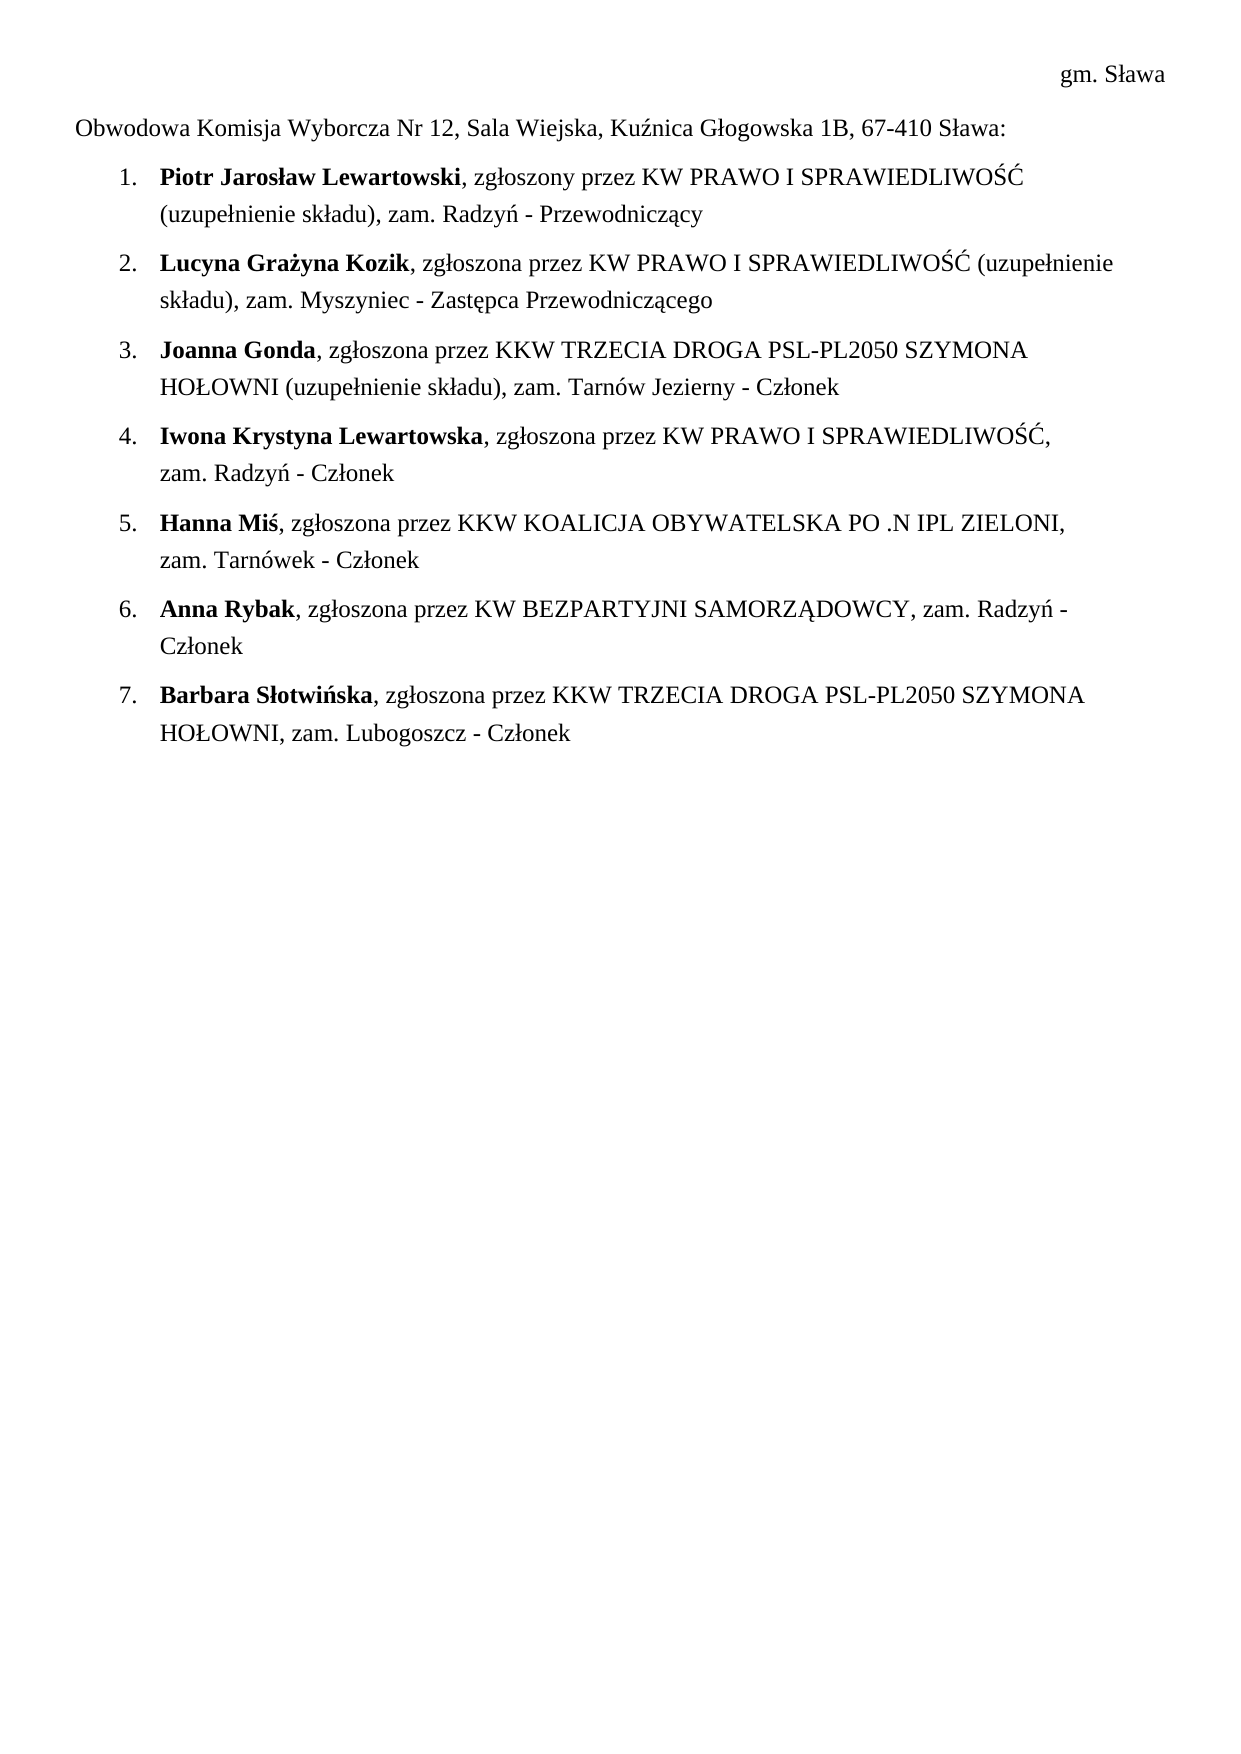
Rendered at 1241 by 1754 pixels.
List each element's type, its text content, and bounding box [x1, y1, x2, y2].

table_cell Anna Rybak, zgłoszona przez KW BEZPARTYJNI SAMORZĄDOWCY, zam. Radzyń - Członek [148, 588, 1138, 675]
table_cell 3. [75, 329, 148, 415]
table_cell 6. [75, 588, 148, 675]
table_cell Barbara Słotwińska, zgłoszona przez KKW TRZECIA DROGA PSL-PL2050 SZYMONA HOŁOWNI, zam. Lubogoszcz - Członek [148, 675, 1138, 761]
table_cell Lucyna Grażyna Kozik, zgłoszona przez KW PRAWO I SPRAWIEDLIWOŚĆ (uzupełnienie składu), zam. Myszyniec - Zastępca Przewodniczącego [148, 243, 1138, 329]
table_cell Iwona Krystyna Lewartowska, zgłoszona przez KW PRAWO I SPRAWIEDLIWOŚĆ, zam. Radzyń - Członek [148, 415, 1138, 502]
table_cell Joanna Gonda, zgłoszona przez KKW TRZECIA DROGA PSL-PL2050 SZYMONA HOŁOWNI (uzupełnienie składu), zam. Tarnów Jezierny - Członek [148, 329, 1138, 415]
table_cell 7. [75, 675, 148, 761]
table_header Piotr Jarosław Lewartowski, zgłoszony przez KW PRAWO I SPRAWIEDLIWOŚĆ (uzupełnienie składu), zam. Radzyń - Przewodniczący [148, 156, 1138, 242]
table_cell 5. [75, 502, 148, 588]
table_cell 2. [75, 243, 148, 329]
table_header 1. [75, 156, 148, 242]
text gm. Sława [75, 59, 1165, 88]
table_cell Hanna Miś, zgłoszona przez KKW KOALICJA OBYWATELSKA PO .N IPL ZIELONI, zam. Tarnówek - Członek [148, 502, 1138, 588]
text Obwodowa Komisja Wyborcza Nr 12, Sala Wiejska, Kuźnica Głogowska 1B, 67-410 Sława: [75, 113, 1165, 142]
table_cell 4. [75, 415, 148, 502]
